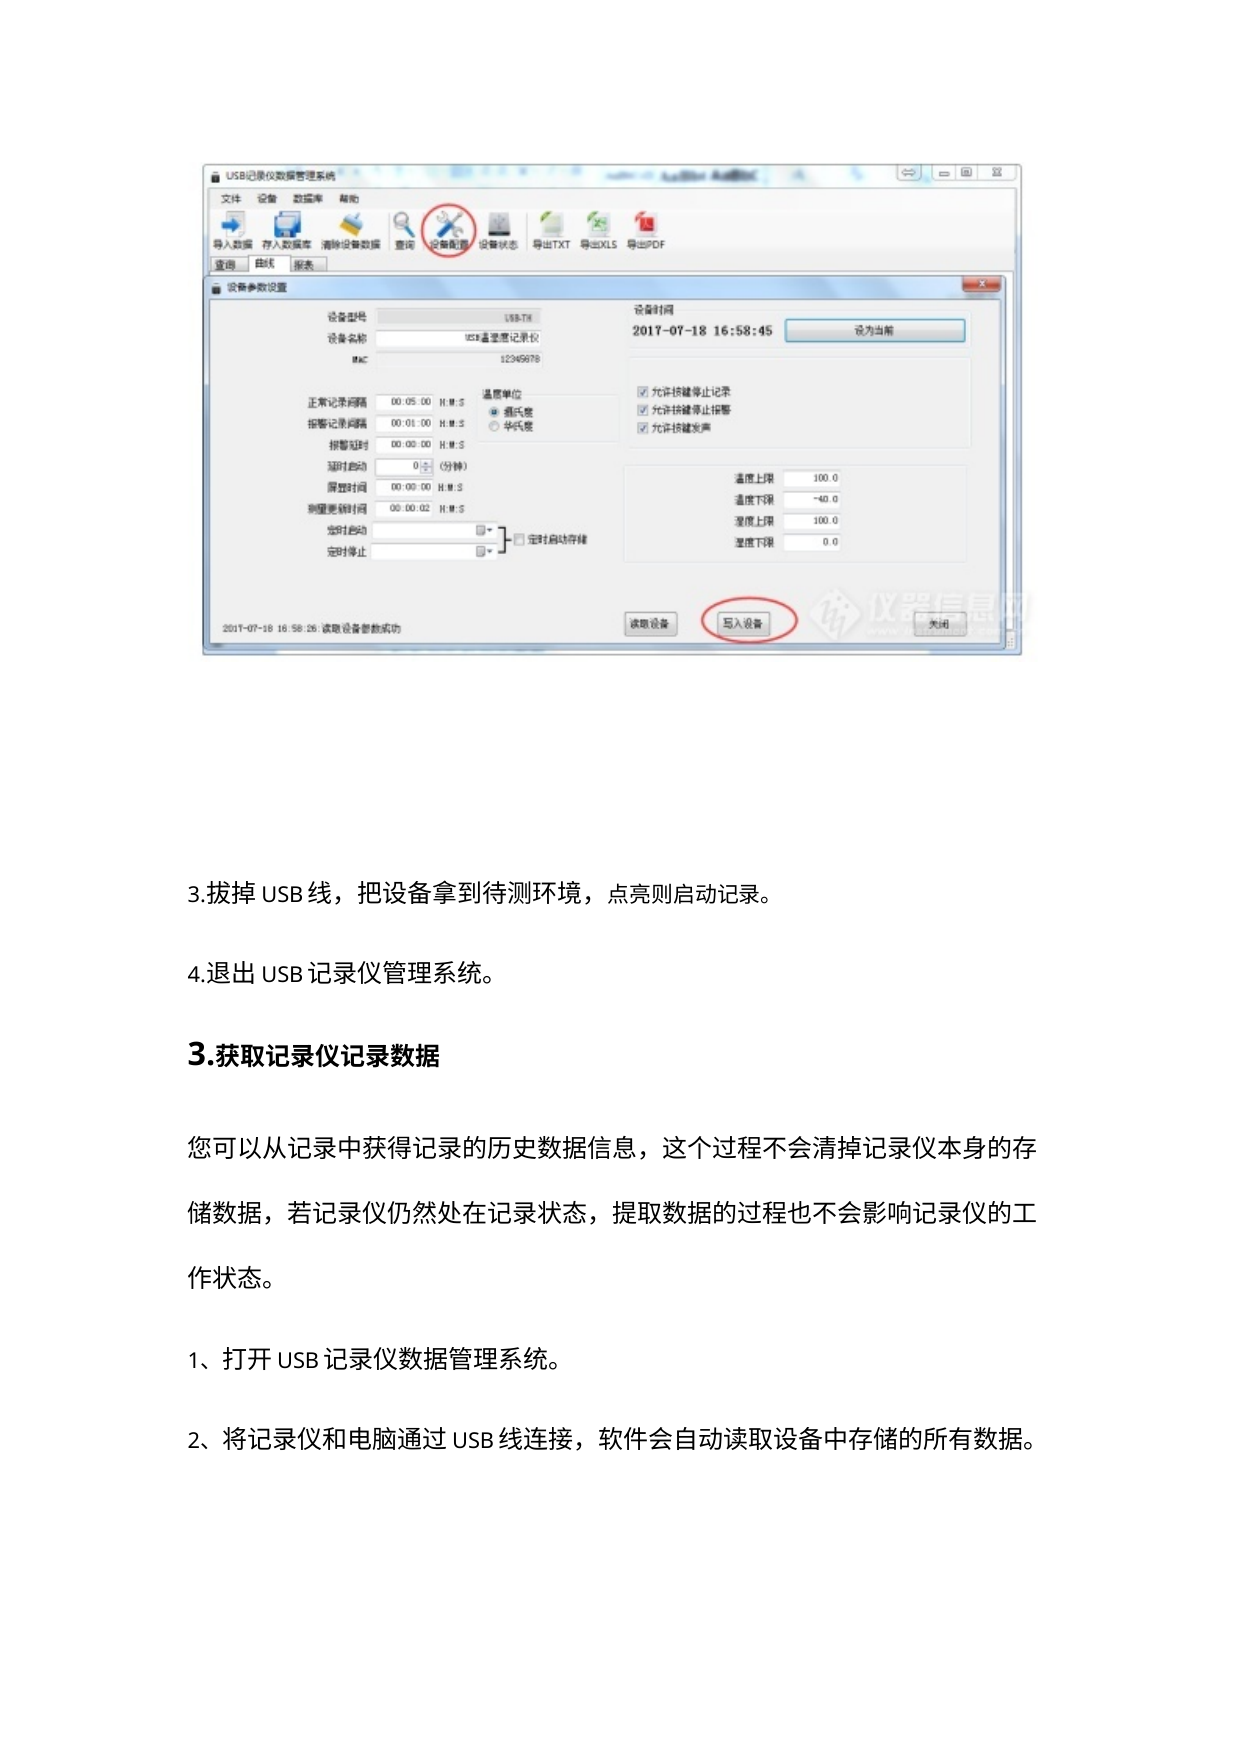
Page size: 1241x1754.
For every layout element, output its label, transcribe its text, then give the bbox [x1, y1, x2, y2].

picture [187, 162, 1052, 662]
text 您可以从记录中获得记录的历史数据信息，这个过程不会清掉记录仪本身的存储数据，若记录仪仍然处在记录状态，提取数据的过程也不会影响记录仪的工作状态。 [187, 1114, 1053, 1309]
text 3.拔掉USB线，把设备拿到待测环境，点亮则启动记录。 [187, 859, 1053, 924]
subtitle 3.获取记录仪记录数据 [187, 1020, 1053, 1085]
text 1、打开USB记录仪数据管理系统。 [187, 1325, 1053, 1390]
text 4.退出USB记录仪管理系统。 [187, 939, 1053, 1004]
text 2、将记录仪和电脑通过USB线连接，软件会自动读取设备中存储的所有数据。 [187, 1406, 1053, 1471]
